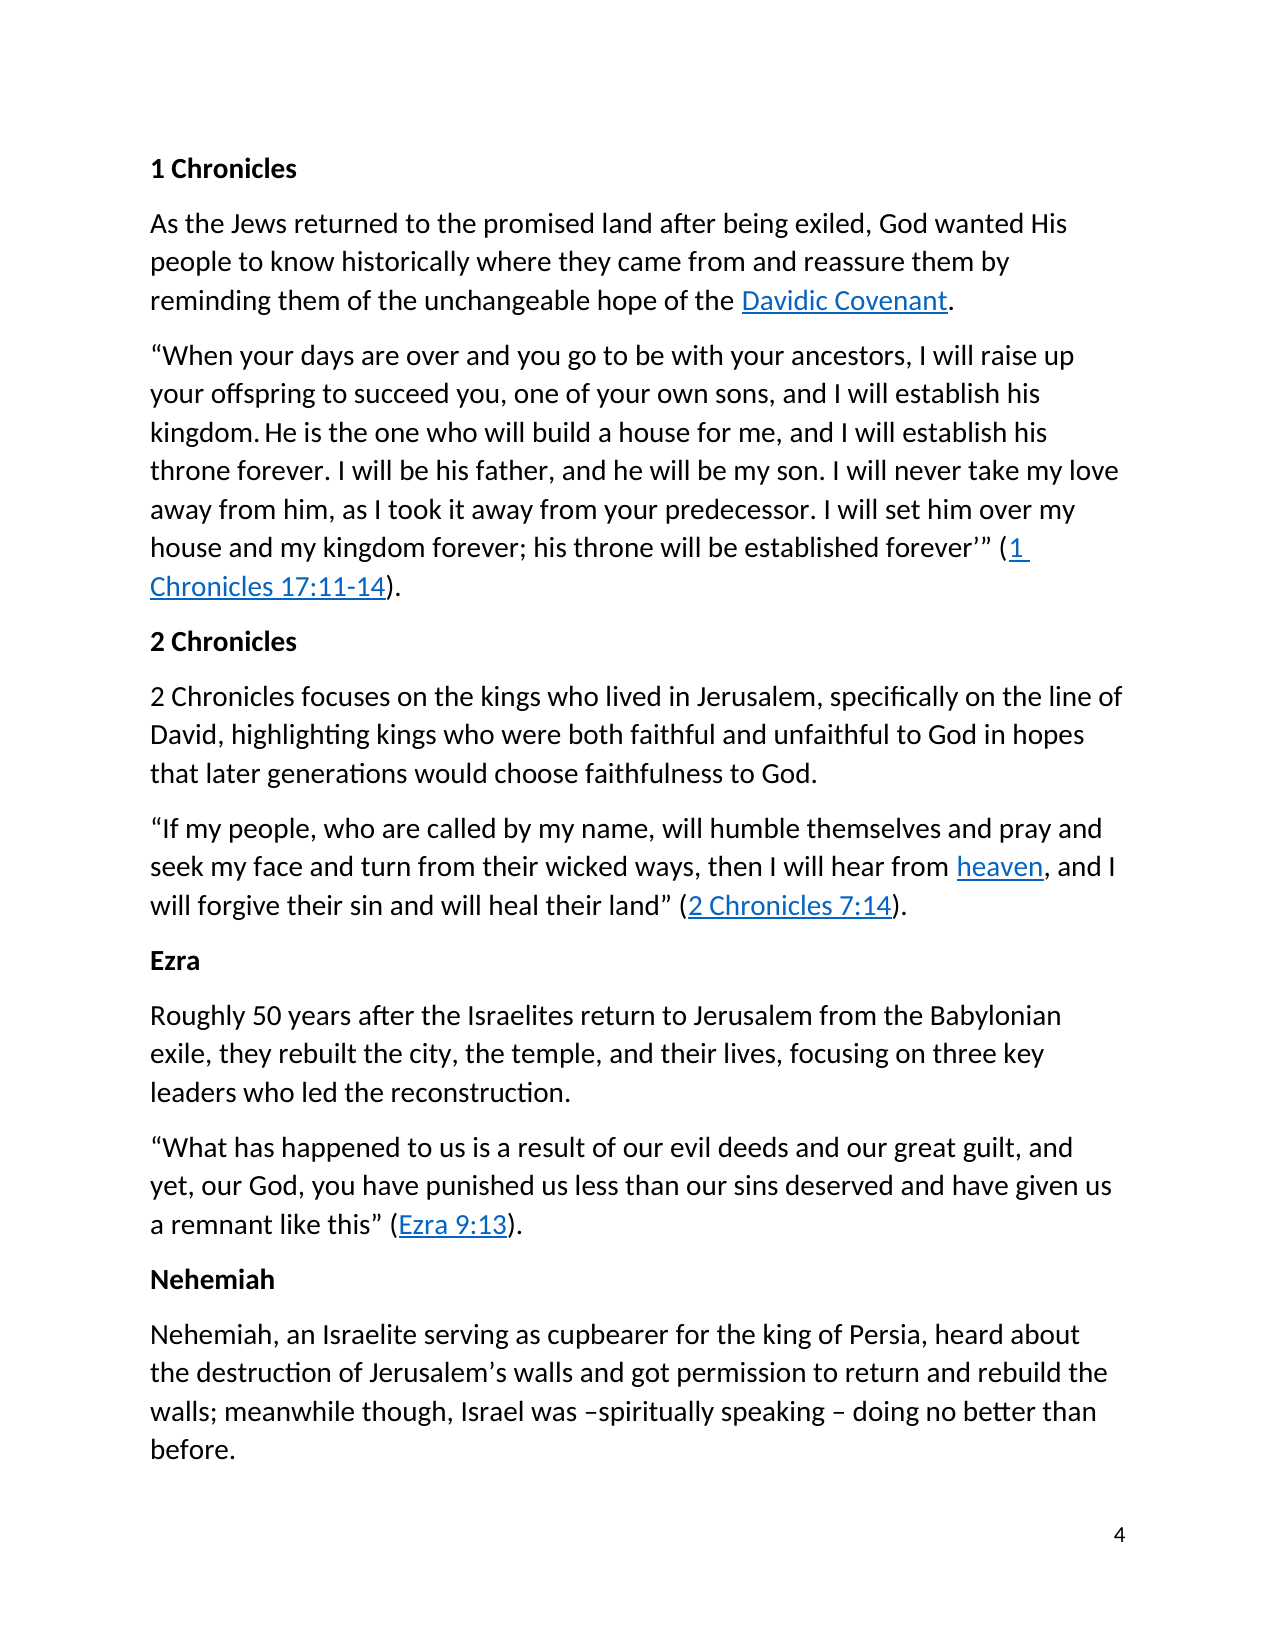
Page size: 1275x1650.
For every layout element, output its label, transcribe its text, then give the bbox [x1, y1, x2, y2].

text 1 Chronicles [150, 150, 1125, 186]
text 2 Chronicles [150, 623, 1125, 658]
text Nehemiah, an Israelite serving as cupbearer for the king of Persia, heard about the destruction of Jerusalem’s walls and got permission to return and rebuild the walls; meanwhile though, Israel was –spiritually speaking – doing no better than before. [150, 1316, 1125, 1467]
text “When your days are over and you go to be with your ancestors, I will raise up your offspring to succeed you, one of your own sons, and I will establish his kingdom. He is the one who will build a house for me, and I will establish his throne forever. I will be his father, and he will be my son. I will never take my love away from him, as I took it away from your predecessor. I will set him over my house and my kingdom forever; his throne will be established forever’” (1 Chronicles 17:11-14). [150, 337, 1125, 603]
text “If my people, who are called by my name, will humble themselves and pray and seek my face and turn from their wicked ways, then I will hear from heaven, and I will forgive their sin and will heal their land” (2 Chronicles 7:14). [150, 810, 1125, 922]
text 2 Chronicles focuses on the kings who lived in Jerusalem, specifically on the line of David, highlighting kings who were both faithful and unfaithful to God in hopes that later generations would choose faithfulness to God. [150, 678, 1125, 790]
text Nehemiah [150, 1261, 1125, 1297]
text Ezra [150, 942, 1125, 977]
text “What has happened to us is a result of our evil deeds and our great guilt, and yet, our God, you have punished us less than our sins deserved and have given us a remnant like this” (Ezra 9:13). [150, 1129, 1125, 1241]
text As the Jews returned to the promised land after being exiled, God wanted His people to know historically where they came from and reassure them by reminding them of the unchangeable hope of the Davidic Covenant. [150, 205, 1125, 318]
text Roughly 50 years after the Israelites return to Jerusalem from the Babylonian exile, they rebuilt the city, the temple, and their lives, focusing on three key leaders who led the reconstruction. [150, 997, 1125, 1109]
